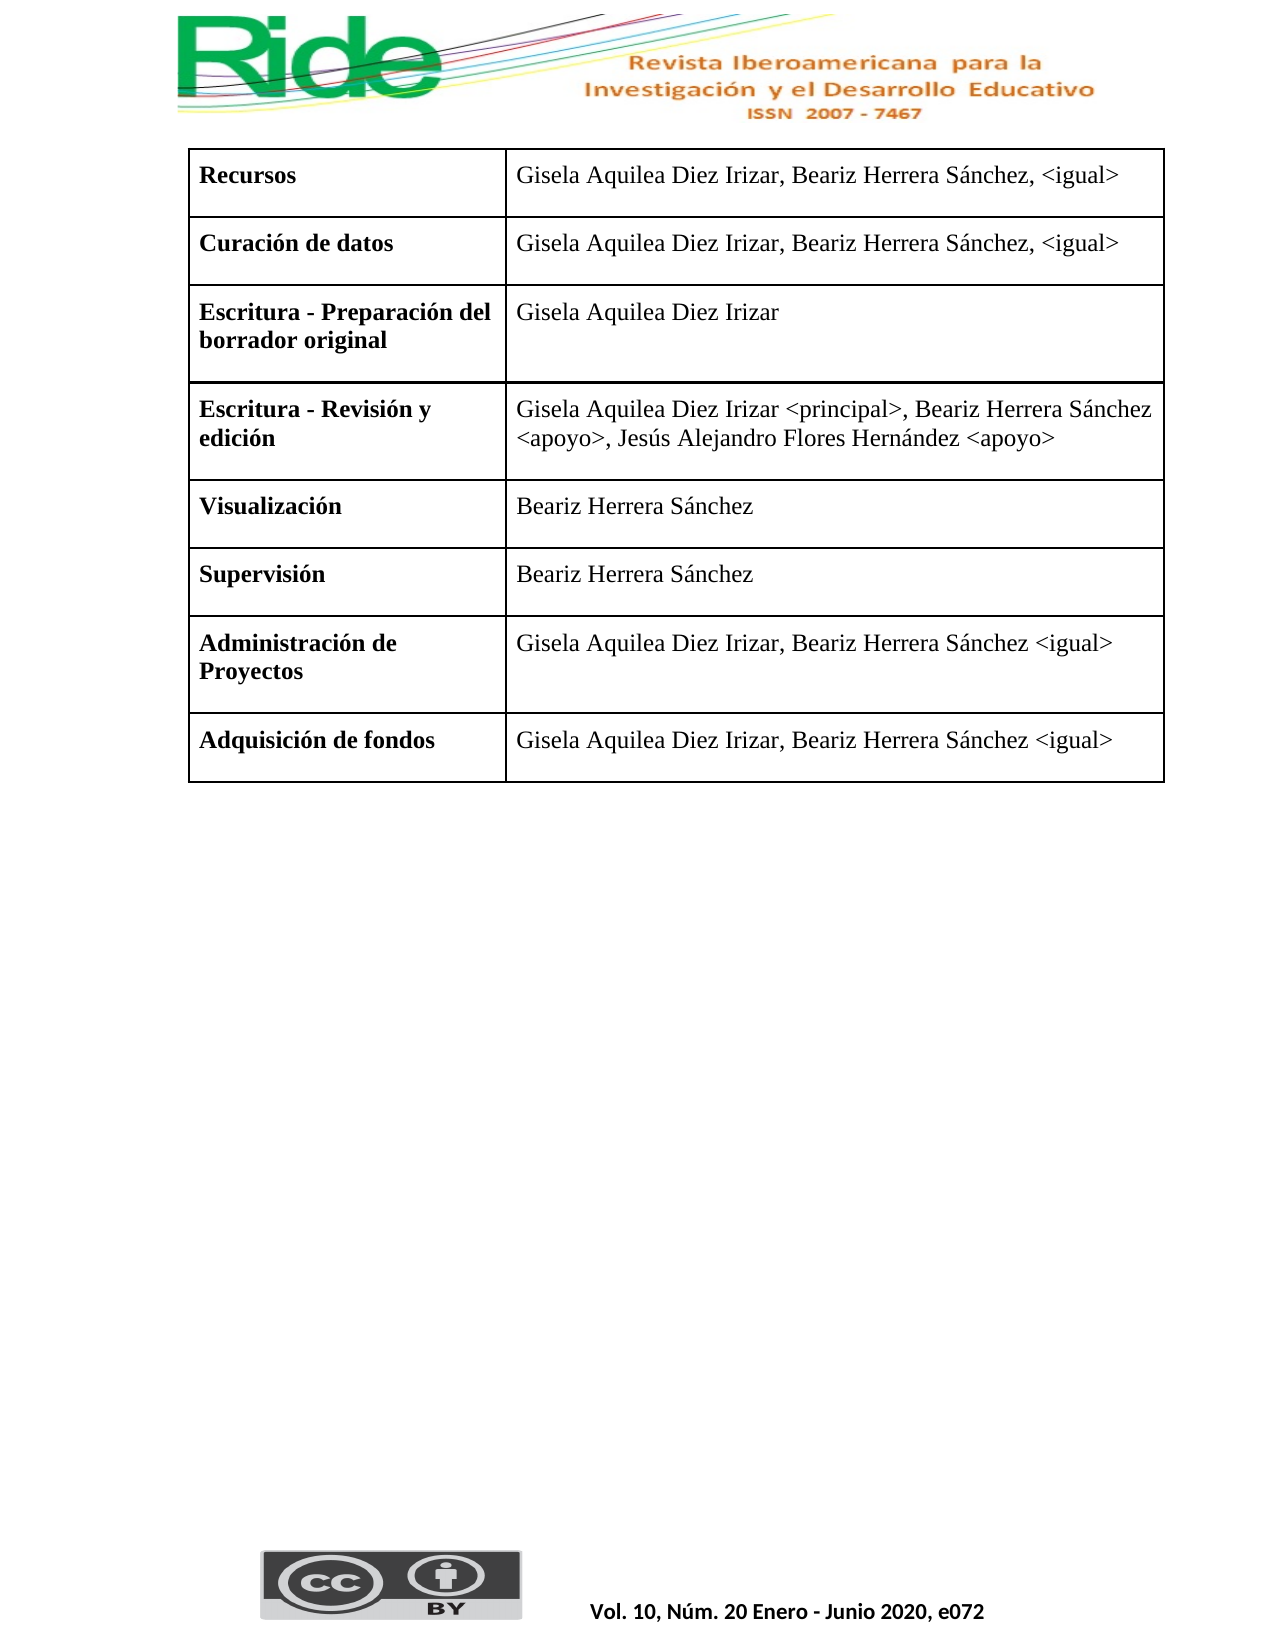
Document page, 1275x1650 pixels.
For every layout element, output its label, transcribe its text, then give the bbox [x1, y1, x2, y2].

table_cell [507, 218, 1163, 284]
table_cell Adquisición de fondos [190, 714, 505, 781]
table_cell Beariz Herrera Sánchez [507, 549, 1163, 615]
table_cell Gisela Aquilea Diez Irizar <principal>, Beariz Herrera Sánchez <apoyo>, Jesús Alejandro Flores Hernández <apoyo> [507, 384, 1163, 478]
picture [260, 1550, 523, 1620]
table_cell Visualización [190, 481, 505, 547]
table_cell Curación de datos [190, 218, 505, 284]
table_cell Recursos [190, 150, 505, 216]
picture [177, 14, 1098, 123]
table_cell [507, 150, 1163, 216]
table_cell Escritura - Revisión y edición [190, 384, 505, 478]
table_cell Gisela Aquilea Diez Irizar, Beariz Herrera Sánchez <igual> [507, 714, 1163, 781]
table_cell Supervisión [190, 549, 505, 615]
table_cell Gisela Aquilea Diez Irizar [507, 286, 1163, 381]
table_cell Escritura - Preparación del borrador original [190, 286, 505, 381]
table_cell Administración de Proyectos [190, 617, 505, 712]
table_cell Gisela Aquilea Diez Irizar, Beariz Herrera Sánchez <igual> [507, 617, 1163, 712]
table_cell Beariz Herrera Sánchez [507, 481, 1163, 547]
